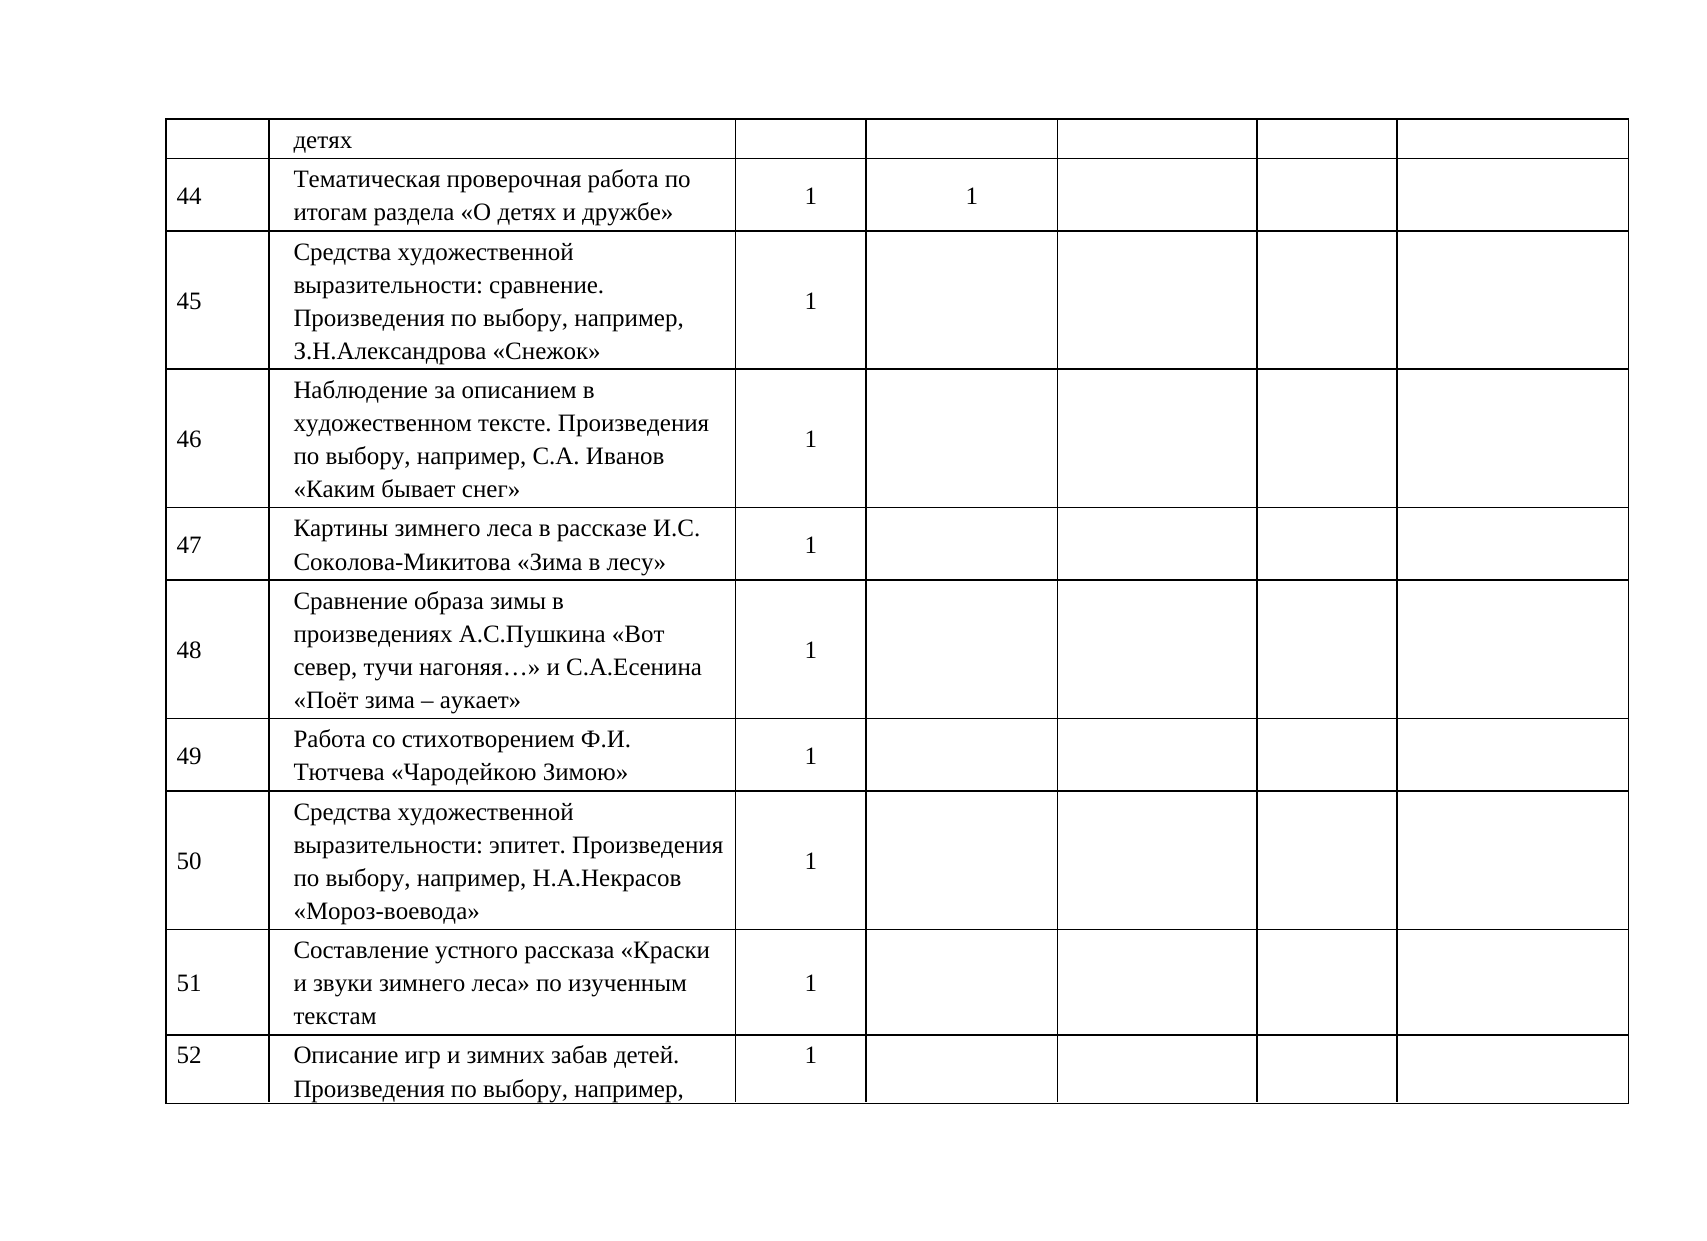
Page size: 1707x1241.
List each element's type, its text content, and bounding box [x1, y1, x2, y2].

table_cell [1058, 508, 1256, 579]
table_cell [1258, 1036, 1396, 1102]
table_cell [1058, 1036, 1256, 1102]
table_cell [1058, 159, 1256, 230]
table_cell [867, 1036, 1057, 1102]
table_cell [270, 120, 735, 157]
table_cell [1058, 719, 1256, 790]
table_cell Работа со стихотворением Ф.И. Тютчева «Чародейкою Зимою» [270, 719, 735, 790]
table_cell Сравнение образа зимы в произведениях А.С.Пушкина «Вот север, тучи нагоняя…» и С.А.Есенина «Поёт зима – аукает» [270, 581, 735, 718]
table_cell 48 [167, 581, 268, 718]
table_cell [1258, 508, 1396, 579]
table_cell 1 [736, 508, 865, 579]
table_cell [867, 581, 1057, 718]
table_cell 1 [736, 1036, 865, 1102]
table_cell [867, 232, 1057, 368]
table_cell [1398, 232, 1628, 368]
table_cell [1398, 930, 1628, 1034]
table_cell [1258, 930, 1396, 1034]
table_cell 1 [736, 159, 865, 230]
table_cell Тематическая проверочная работа по итогам раздела «О детях и дружбе» [270, 159, 735, 230]
table_cell [1398, 159, 1628, 230]
table_cell [1058, 930, 1256, 1034]
table_cell [1258, 719, 1396, 790]
table_cell 1 [736, 792, 865, 928]
table_cell 50 [167, 792, 268, 928]
table_cell Средства художественной выразительности: эпитет. Произведения по выбору, например, Н.А.Некрасов «Мороз-воевода» [270, 792, 735, 928]
table_cell 52 [167, 1036, 268, 1102]
table_cell [867, 508, 1057, 579]
table_cell 49 [167, 719, 268, 790]
table_cell Наблюдение за описанием в художественном тексте. Произведения по выбору, например, С.А. Иванов «Каким бывает снег» [270, 370, 735, 507]
table_cell [1058, 581, 1256, 718]
table_cell [1398, 792, 1628, 928]
table_cell 45 [167, 232, 268, 368]
table_cell [1258, 370, 1396, 507]
table_cell 1 [736, 120, 865, 157]
table_cell [1258, 581, 1396, 718]
table_cell Составление устного рассказа «Краски и звуки зимнего леса» по изученным текстам [270, 930, 735, 1034]
table_cell 43 [167, 120, 268, 157]
table_cell [867, 792, 1057, 928]
table_cell [1258, 120, 1396, 157]
table_cell [1058, 792, 1256, 928]
table_cell [867, 930, 1057, 1034]
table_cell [270, 1036, 735, 1102]
table_cell [1398, 719, 1628, 790]
table_cell [867, 719, 1057, 790]
table_cell [1398, 581, 1628, 718]
table_cell 46 [167, 370, 268, 507]
table_cell Средства художественной выразительности: сравнение. Произведения по выбору, например, З.Н.Александрова «Снежок» [270, 232, 735, 368]
table_cell [1258, 159, 1396, 230]
table_cell 47 [167, 508, 268, 579]
table_cell 1 [736, 581, 865, 718]
table_cell [867, 370, 1057, 507]
table_cell 51 [167, 930, 268, 1034]
table_cell 1 [736, 232, 865, 368]
table_cell [1398, 120, 1628, 157]
table_cell 44 [167, 159, 268, 230]
table_cell [1058, 370, 1256, 507]
table_cell [1058, 232, 1256, 368]
table_cell 1 [736, 719, 865, 790]
table_cell 1 [867, 159, 1057, 230]
table_cell [1398, 1036, 1628, 1102]
table_cell 1 [736, 930, 865, 1034]
table_cell [1058, 120, 1256, 157]
table_cell 1 [736, 370, 865, 507]
table_cell Картины зимнего леса в рассказе И.С. Соколова-Микитова «Зима в лесу» [270, 508, 735, 579]
table_cell [1398, 508, 1628, 579]
table_cell [1258, 232, 1396, 368]
table_cell [1258, 792, 1396, 928]
table_cell [867, 120, 1057, 157]
table_cell [1398, 370, 1628, 507]
